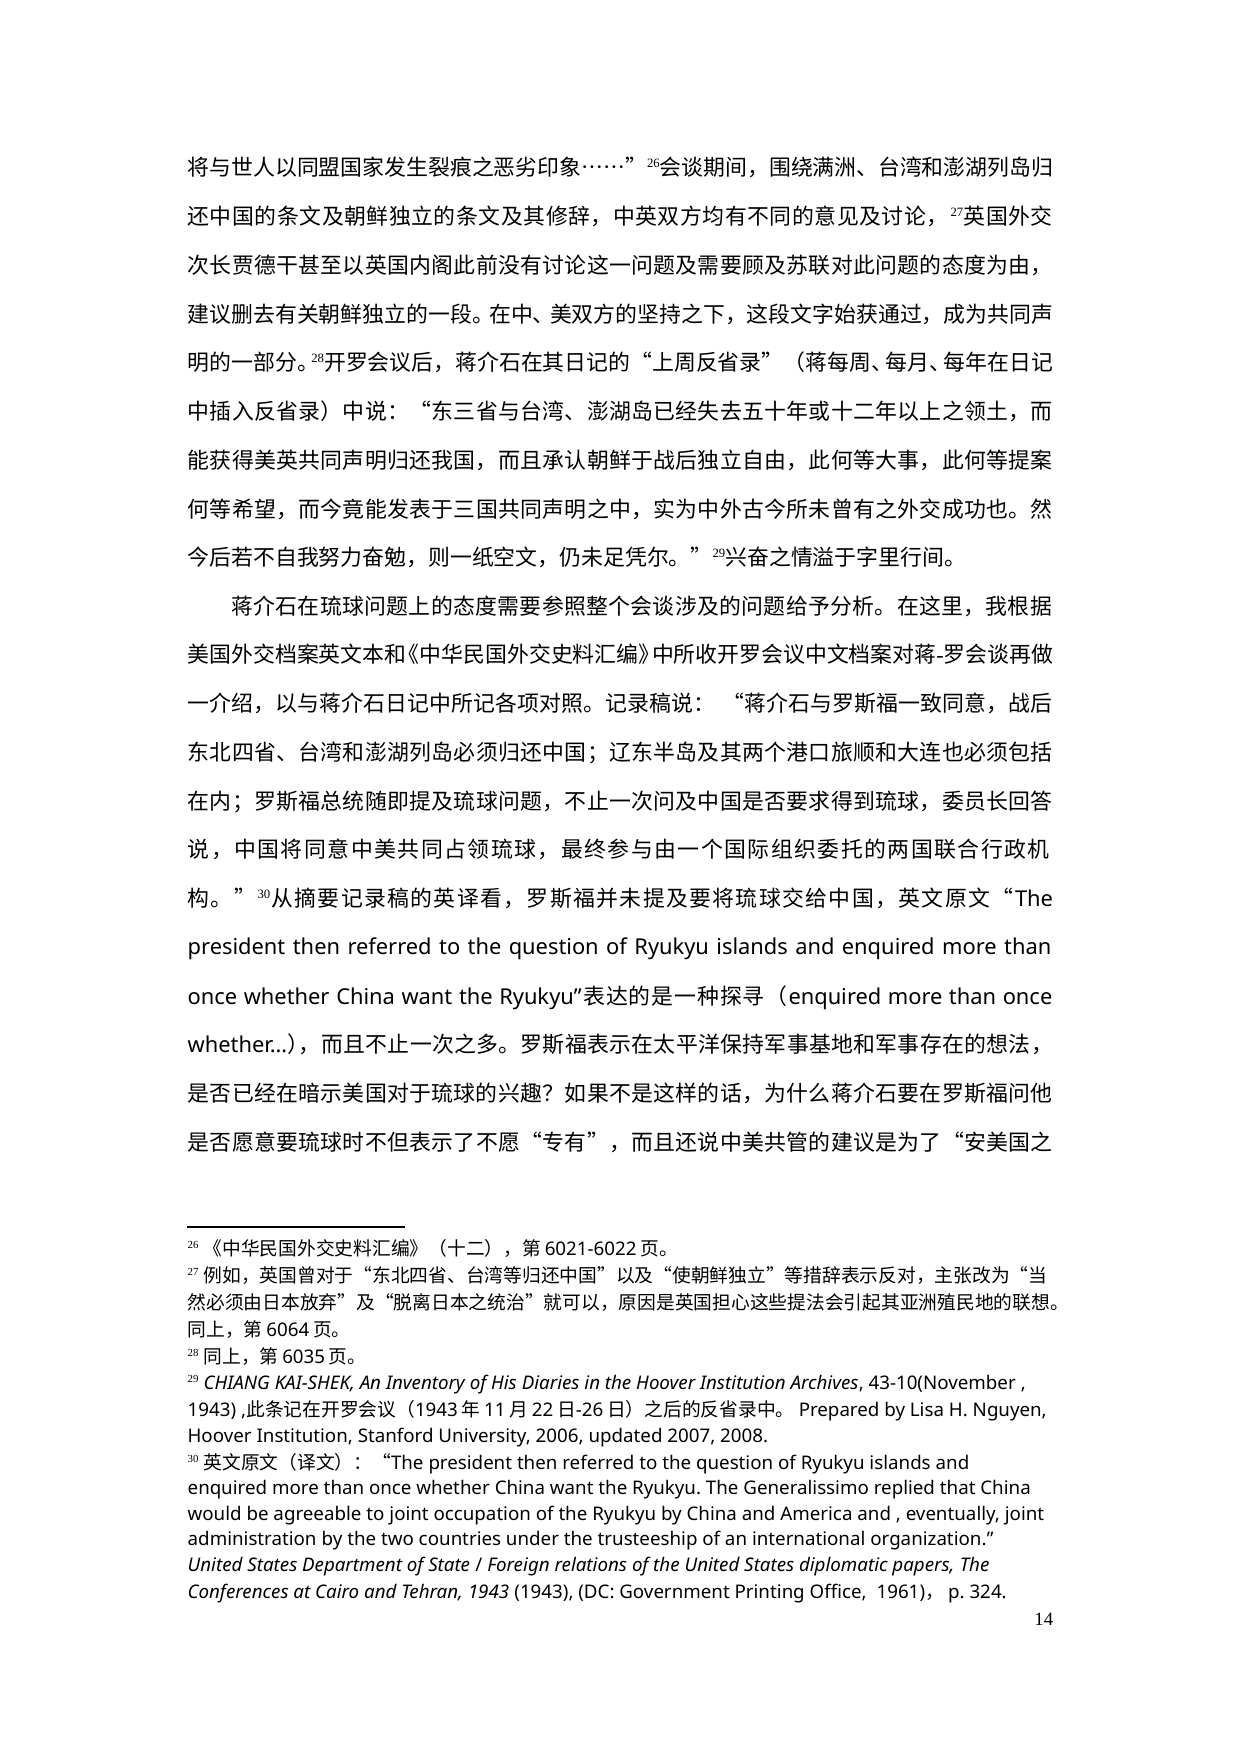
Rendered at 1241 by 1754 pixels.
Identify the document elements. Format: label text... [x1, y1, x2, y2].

text 蒋介石在琉球问题上的态度需要参照整个会谈涉及的问题给予分析。在这里，我根据美国外交档案英文本和《中华民国外交史料汇编》中所收开罗会议中文档案对蒋-罗会谈再做一介绍，以与蒋介石日记中所记各项对照。记录稿说： “蒋介石与罗斯福一致同意，战后东北四省、台湾和澎湖列岛必须归还中国；辽东半岛及其两个港口旅顺和大连也必须包括在内；罗斯福总统随即提及琉球问题，不止一次问及中国是否要求得到琉球，委员长回答说，中国将同意中美共同占领琉球，最终参与由一个国际组织委托的两国联合行政机构。”从摘要记录稿的英译看，罗斯福并未提及要将琉球交给中国，英文原文“The president then referred to the question of Ryukyu islands and enquired more than once whether China want the Ryukyu”表达的是一种探寻（enquired more than once whether…），而且不止一次之多。罗斯福表示在太平洋保持军事基地和军事存在的想法，是否已经在暗示美国对于琉球的兴趣？如果不是这样的话，为什么蒋介石要在罗斯福问他是否愿意要琉球时不但表示了不愿“专有”，而且还说中美共管的建议是为了“安美国之心”，又一再表示愿意在美国领导下协助美国对日本的占领呢？ [187, 686, 1053, 1157]
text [187, 150, 1053, 670]
